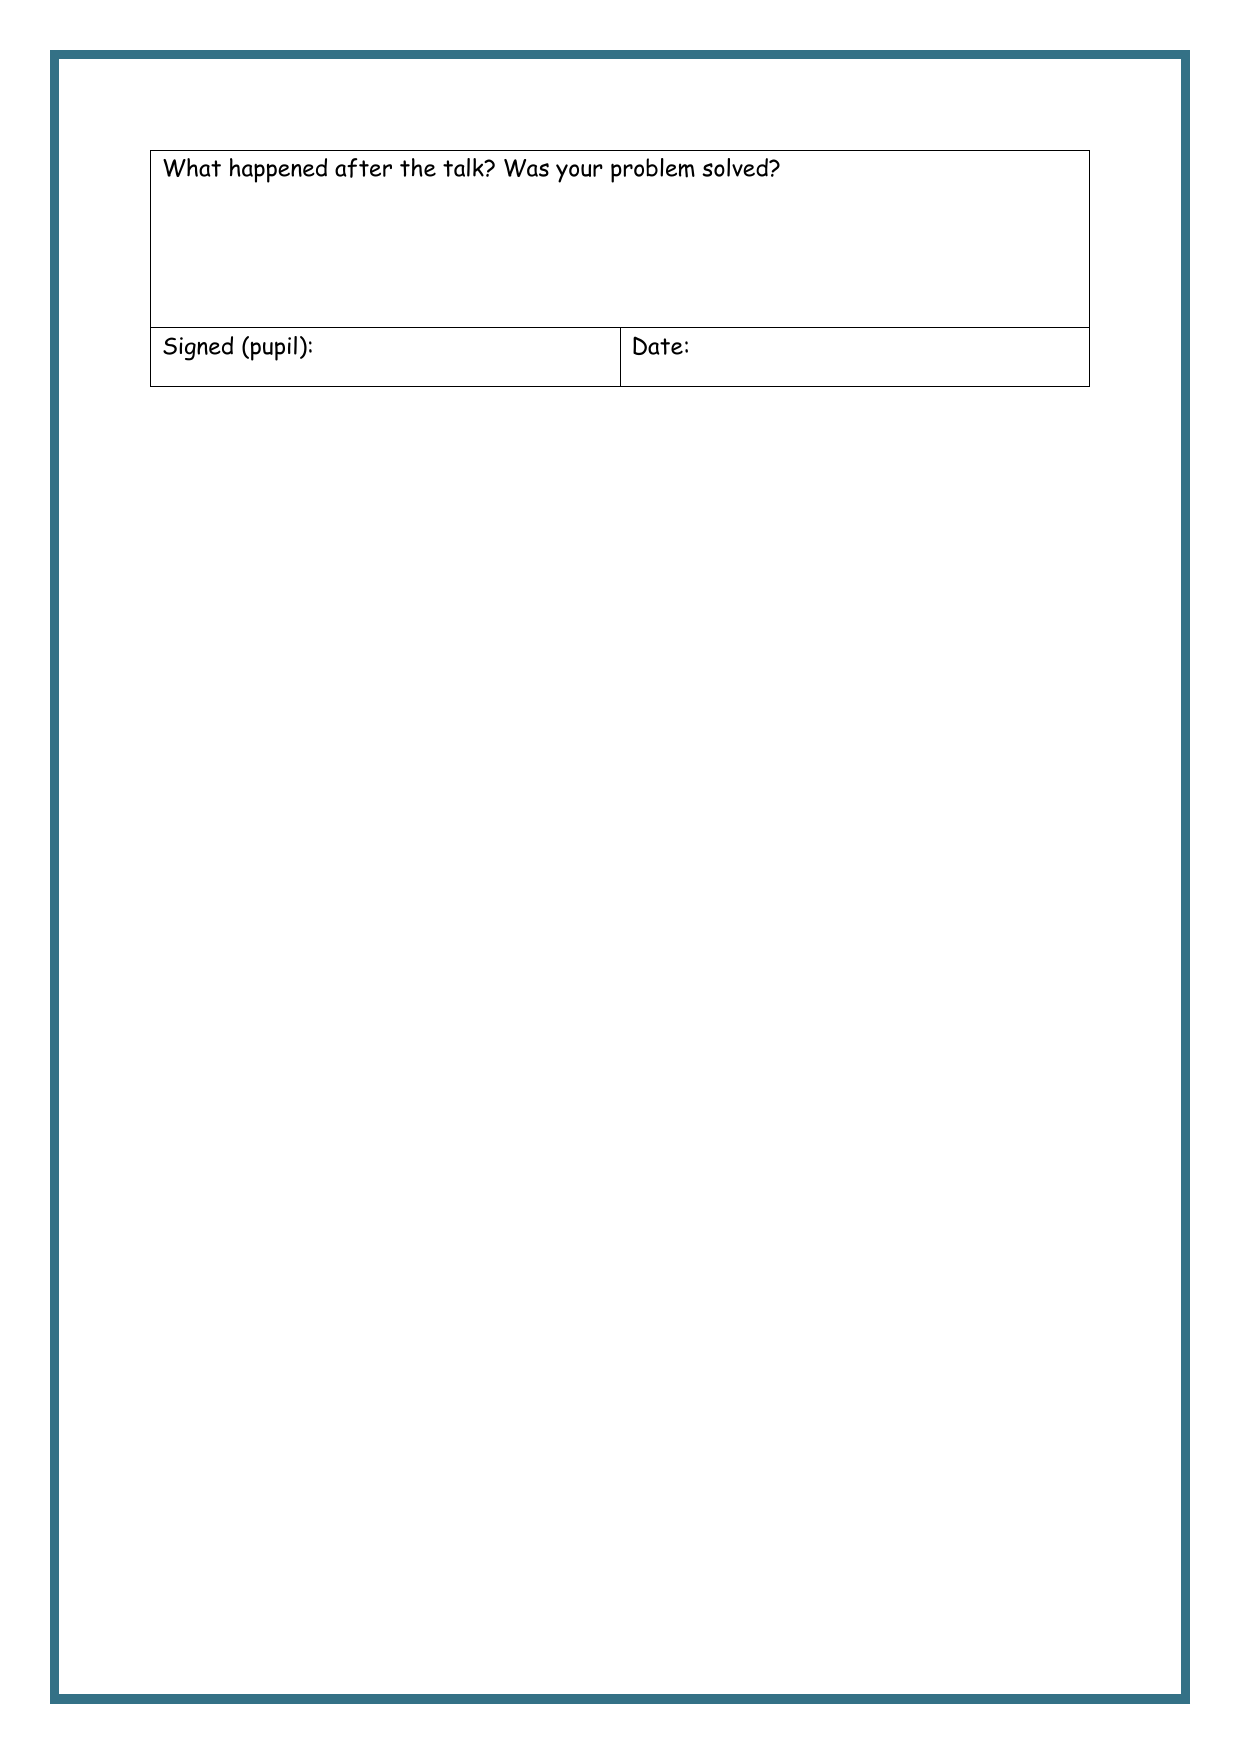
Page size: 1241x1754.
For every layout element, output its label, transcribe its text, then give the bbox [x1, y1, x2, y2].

table_cell What happened after the talk? Was your problem solved? [151, 151, 1089, 327]
table_cell Date: [621, 328, 1089, 386]
table_cell Signed (pupil): [151, 328, 620, 386]
